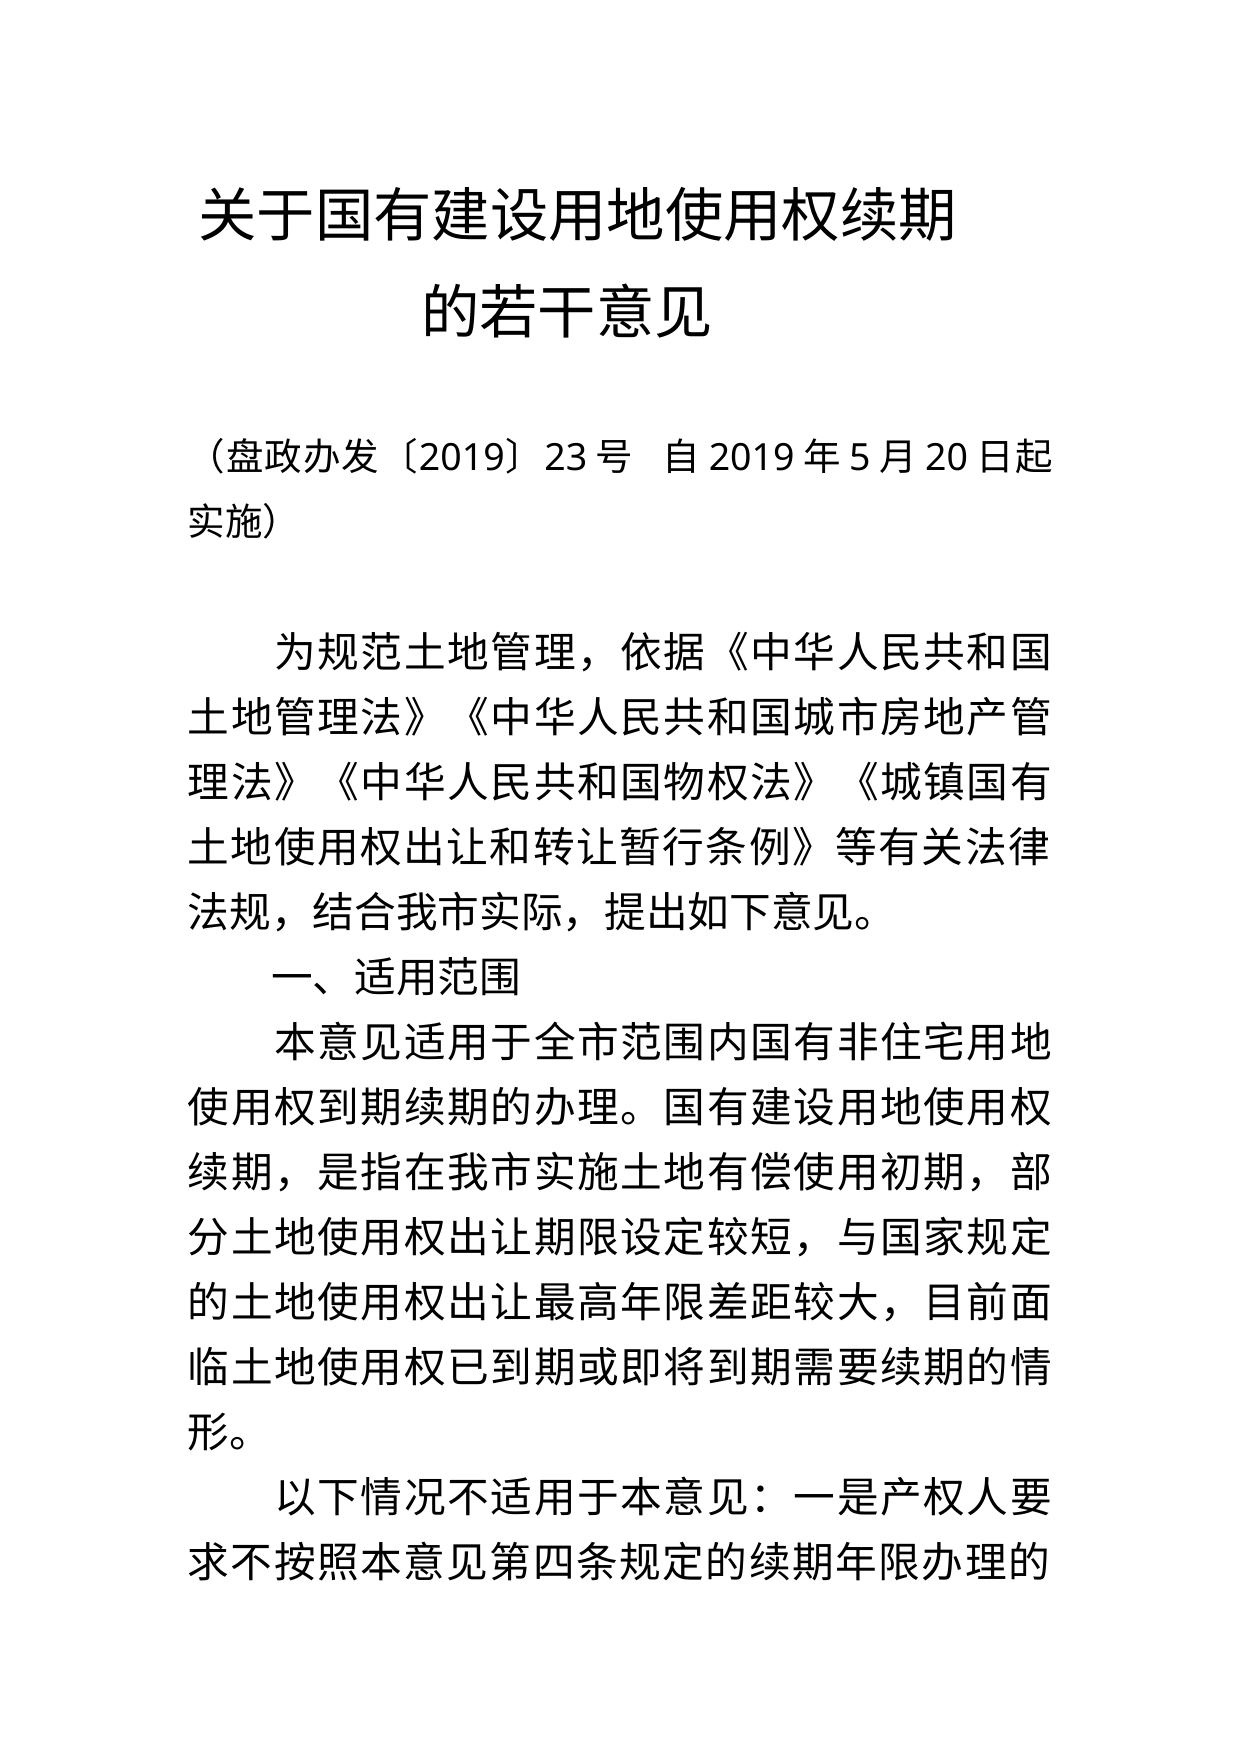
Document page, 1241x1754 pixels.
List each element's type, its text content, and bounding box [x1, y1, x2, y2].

text （盘政办发〔2019〕23号 自2019年5月20日起实施） [187, 422, 1053, 552]
text 一、适用范围 [187, 942, 1053, 1007]
text 的若干意见 [187, 259, 1053, 357]
text 本意见适用于全市范围内国有非住宅用地使用权到期续期的办理。国有建设用地使用权续期，是指在我市实施土地有偿使用初期，部分土地使用权出让期限设定较短，与国家规定的土地使用权出让最高年限差距较大，目前面临土地使用权已到期或即将到期需要续期的情形。 [187, 1007, 1053, 1462]
text 为规范土地管理，依据《中华人民共和国土地管理法》《中华人民共和国城市房地产管理法》《中华人民共和国物权法》《城镇国有土地使用权出让和转让暂行条例》等有关法律、法规，结合我市实际，提出如下意见。 [187, 617, 1053, 942]
text 关于国有建设用地使用权续期 [187, 162, 1053, 259]
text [187, 1462, 1053, 1592]
